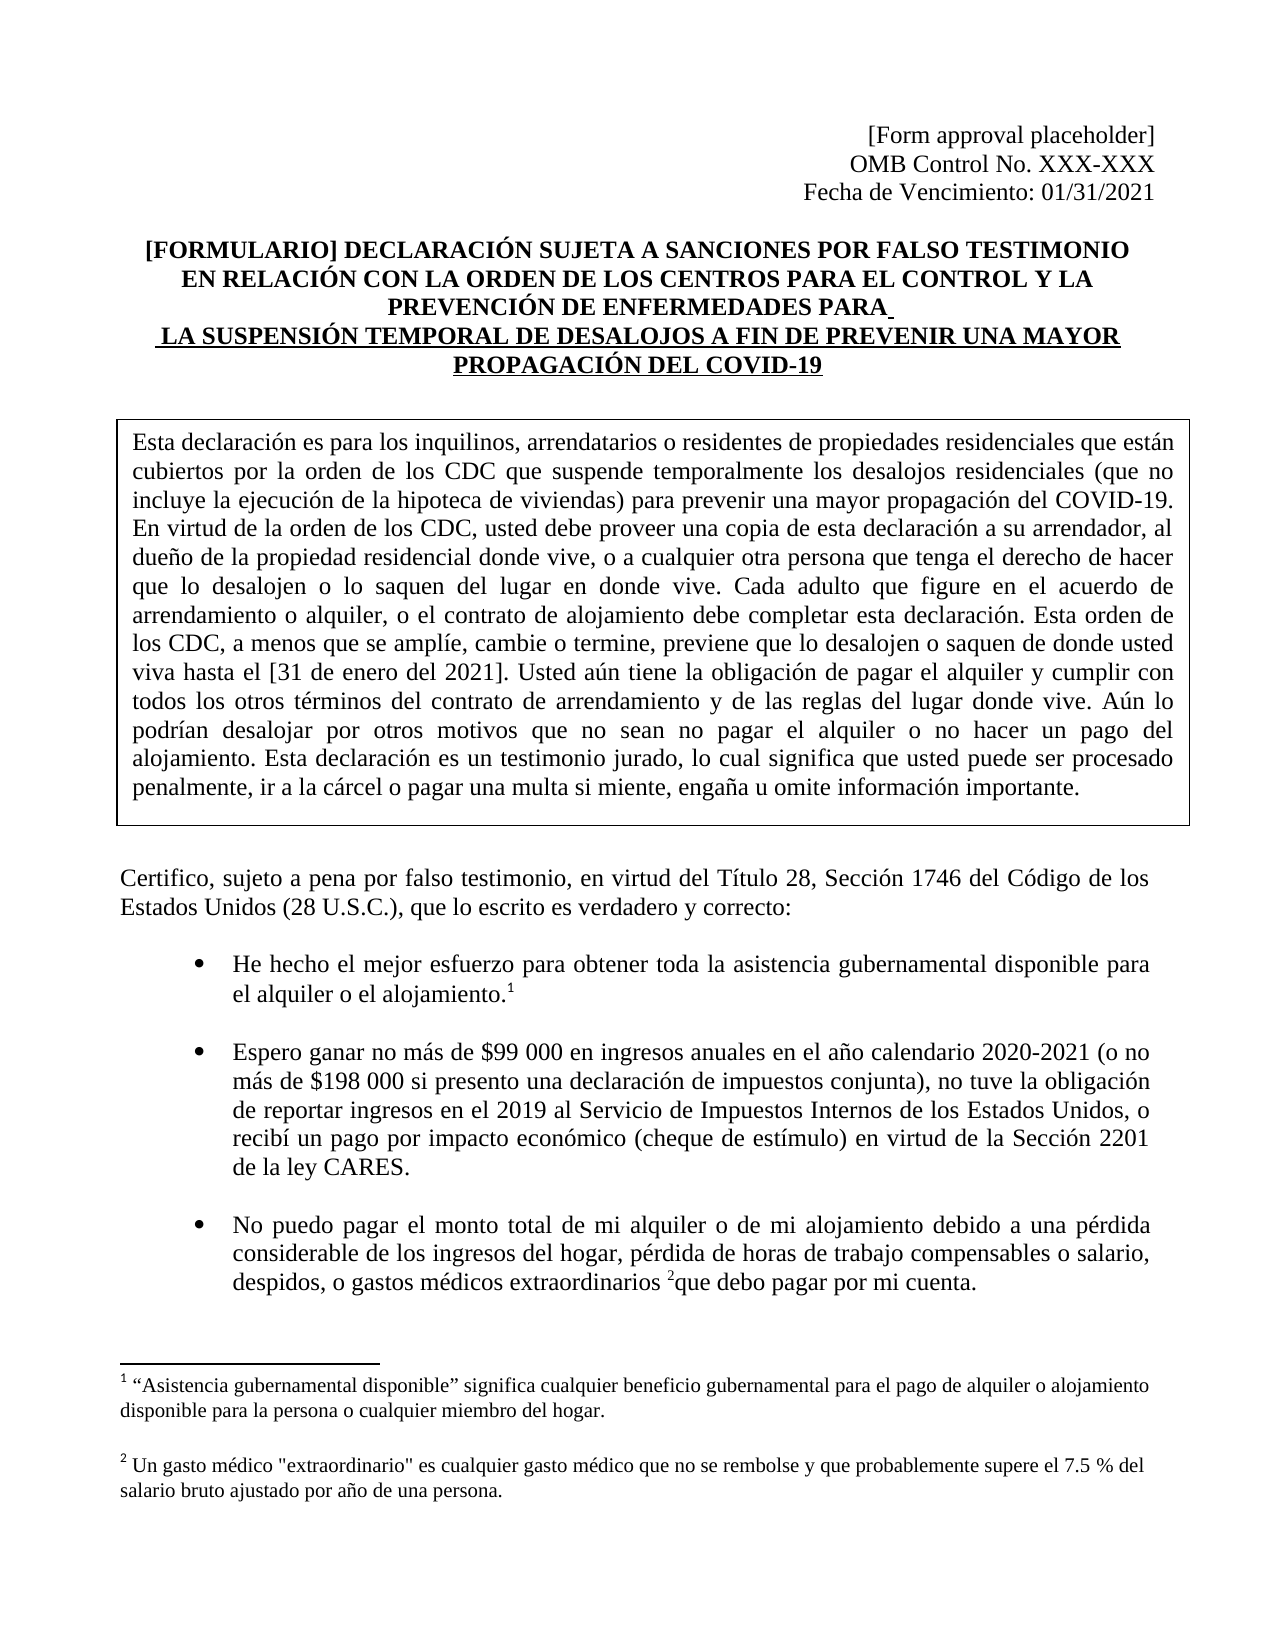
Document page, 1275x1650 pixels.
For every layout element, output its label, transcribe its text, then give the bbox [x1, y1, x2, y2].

text Fecha de Vencimiento: 01/31/2021 [120, 177, 1155, 206]
text OMB Control No. XXX-XXX [120, 149, 1155, 177]
list Espero ganar no más de $99 000 en ingresos anuales en el año calendario 2020-2021 (o no más de $198 000 si presento una declaración de impuestos conjunta), no tuve la obligación de reportar ingresos en el 2019 al Servicio de Impuestos Internos de los Estados Unidos, o recibí un pago por impacto económico (cheque de estímulo) en virtud de la Sección 2201 de la ley CARES. [195, 1037, 1151, 1181]
text [Form approval placeholder] [120, 120, 1155, 149]
text Certifico, sujeto a pena por falso testimonio, en virtud del Título 28, Sección 1746 del Código de los Estados Unidos (28 U.S.C.), que lo escrito es verdadero y correcto: [120, 863, 1151, 921]
text [FORMULARIO] DECLARACIÓN SUJETA A SANCIONES POR FALSO TESTIMONIO [120, 235, 1155, 264]
list No puedo pagar el monto total de mi alquiler o de mi alojamiento debido a una pérdida considerable de los ingresos del hogar, pérdida de horas de trabajo compensables o salario, despidos, o gastos médicos extraordinarios que debo pagar por mi cuenta. [195, 1210, 1151, 1296]
text EN RELACIÓN CON LA ORDEN DE LOS CENTROS PARA EL CONTROL Y LA PREVENCIÓN DE ENFERMEDADES PARA [120, 264, 1155, 321]
list He hecho el mejor esfuerzo para obtener toda la asistencia gubernamental disponible para el alquiler o el alojamiento. [195, 949, 1151, 1008]
text LA SUSPENSIÓN TEMPORAL DE DESALOJOS A FIN DE PREVENIR UNA MAYOR PROPAGACIÓN DEL COVID-19 [120, 321, 1155, 379]
